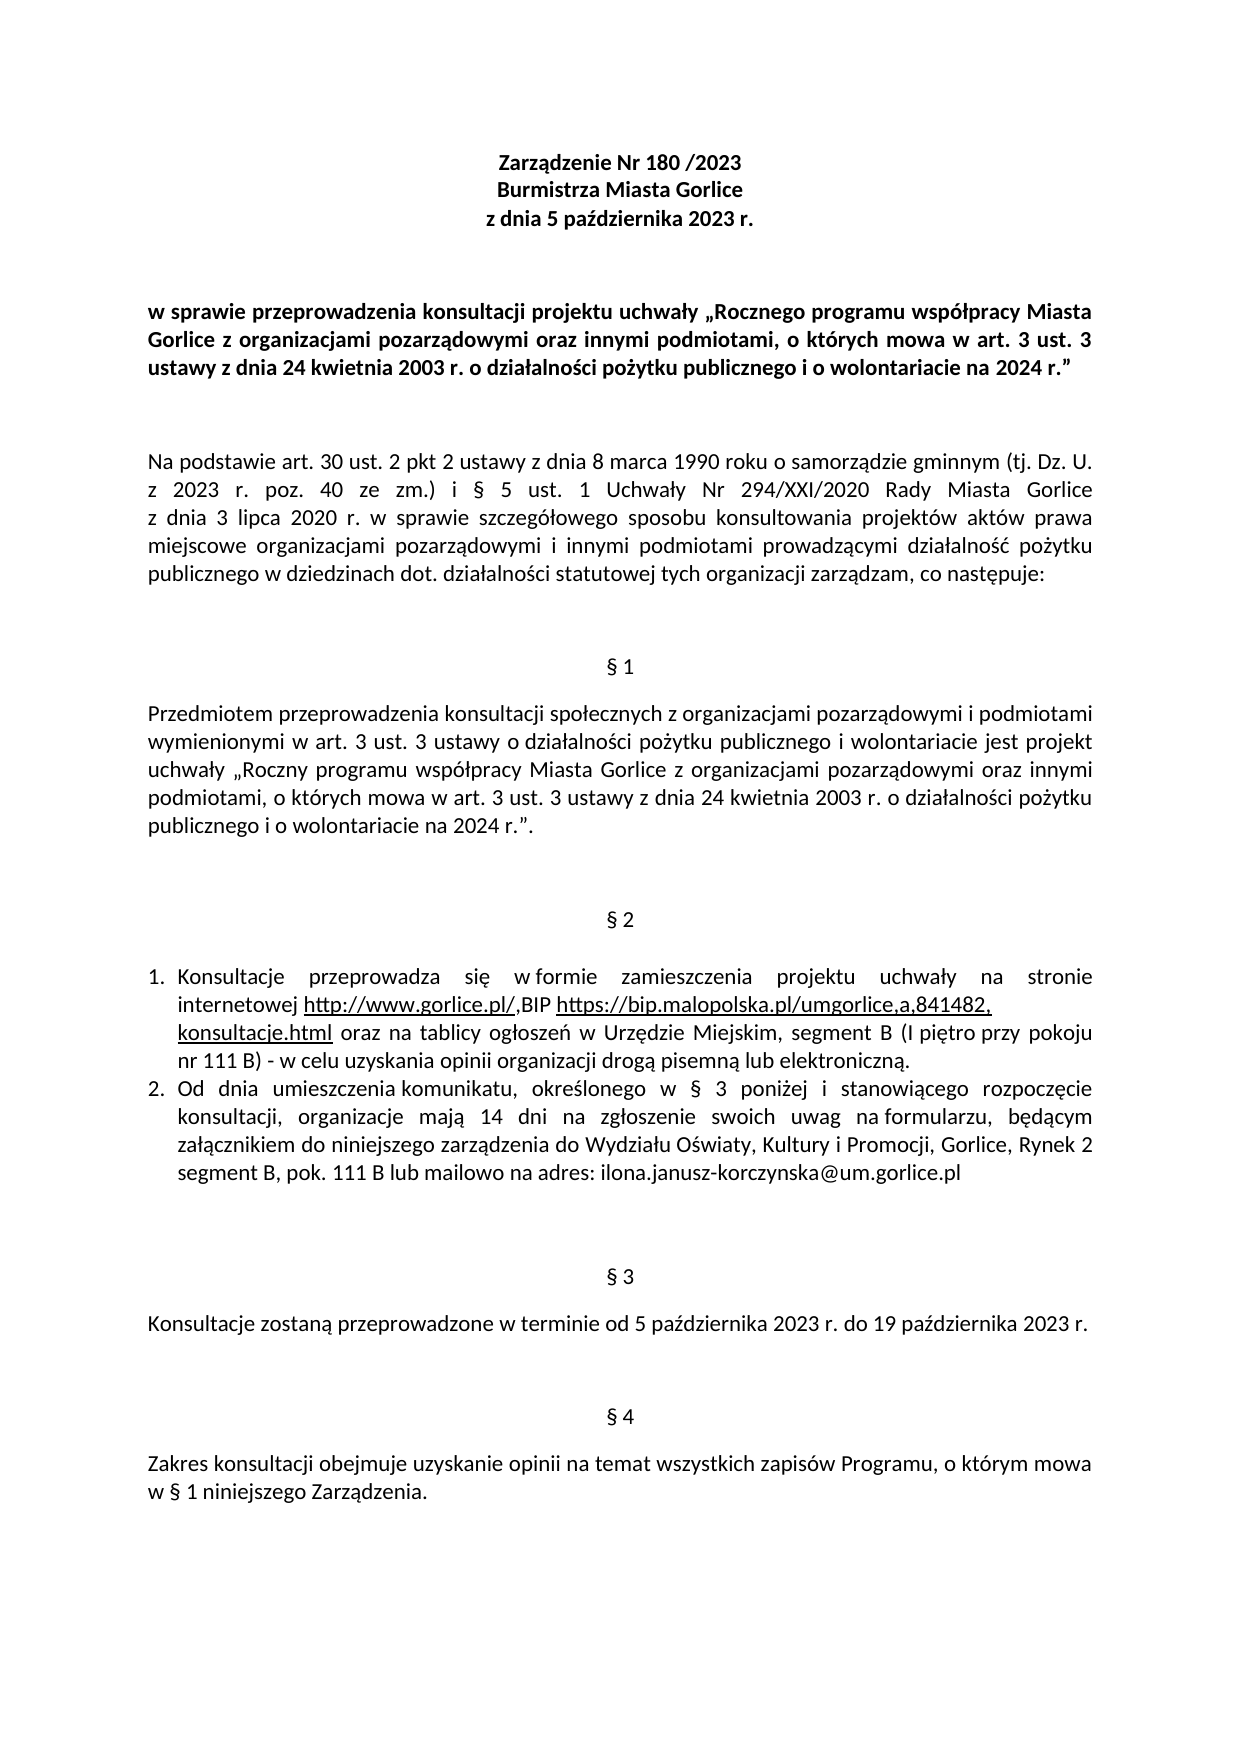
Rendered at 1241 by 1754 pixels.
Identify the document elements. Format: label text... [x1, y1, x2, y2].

text w sprawie przeprowadzenia konsultacji projektu uchwały „Rocznego programu współpracy Miasta Gorlice z organizacjami pozarządowymi oraz innymi podmiotami, o których mowa w art. 3 ust. 3 ustawy z dnia 24 kwietnia 2003 r. o działalności pożytku publicznego i o wolontariacie na 2024 r.” [148, 297, 1093, 381]
text § 1 [148, 652, 1093, 680]
text § 3 [148, 1262, 1093, 1290]
list Konsultacje przeprowadza się w formie zamieszczenia projektu uchwały na stronie internetowej http://www.gorlice.pl/,BIP https://bip.malopolska.pl/umgorlice,a,841482, konsultacje.html oraz na tablicy ogłoszeń w Urzędzie Miejskim, segment B (I piętro przy pokoju nr 111 B) - w celu uzyskania opinii organizacji drogą pisemną lub elektroniczną. [148, 962, 1093, 1074]
text Przedmiotem przeprowadzenia konsultacji społecznych z organizacjami pozarządowymi i podmiotami wymienionymi w art. 3 ust. 3 ustawy o działalności pożytku publicznego i wolontariacie jest projekt uchwały „Roczny programu współpracy Miasta Gorlice z organizacjami pozarządowymi oraz innymi podmiotami, o których mowa w art. 3 ust. 3 ustawy z dnia 24 kwietnia 2003 r. o działalności pożytku publicznego i o wolontariacie na 2024 r.”. [148, 699, 1093, 839]
text Na podstawie art. 30 ust. 2 pkt 2 ustawy z dnia 8 marca 1990 roku o samorządzie gminnym (tj. Dz. U. z 2023 r. poz. 40 ze zm.) i § 5 ust. 1 Uchwały Nr 294/XXI/2020 Rady Miasta Gorlice z dnia 3 lipca 2020 r. w sprawie szczegółowego sposobu konsultowania projektów aktów prawa miejscowe organizacjami pozarządowymi i innymi podmiotami prowadzącymi działalność pożytku publicznego w dziedzinach dot. działalności statutowej tych organizacji zarządzam, co następuje: [148, 447, 1093, 587]
text Zarządzenie Nr 180 /2023 Burmistrza Miasta Gorlice z dnia 5 października 2023 r. [148, 148, 1093, 232]
text § 4 [148, 1402, 1093, 1430]
text Konsultacje zostaną przeprowadzone w terminie od 5 października 2023 r. do 19 października 2023 r. [148, 1309, 1093, 1337]
text Zakres konsultacji obejmuje uzyskanie opinii na temat wszystkich zapisów Programu, o którym mowa w § 1 niniejszego Zarządzenia. [148, 1449, 1093, 1505]
list Od dnia umieszczenia komunikatu, określonego w § 3 poniżej i stanowiącego rozpoczęcie konsultacji, organizacje mają 14 dni na zgłoszenie swoich uwag na formularzu, będącym załącznikiem do niniejszego zarządzenia do Wydziału Oświaty, Kultury i Promocji, Gorlice, Rynek 2 segment B, pok. 111 B lub mailowo na adres: ilona.janusz-korczynska@um.gorlice.pl [148, 1074, 1093, 1186]
text § 2 [148, 905, 1093, 933]
